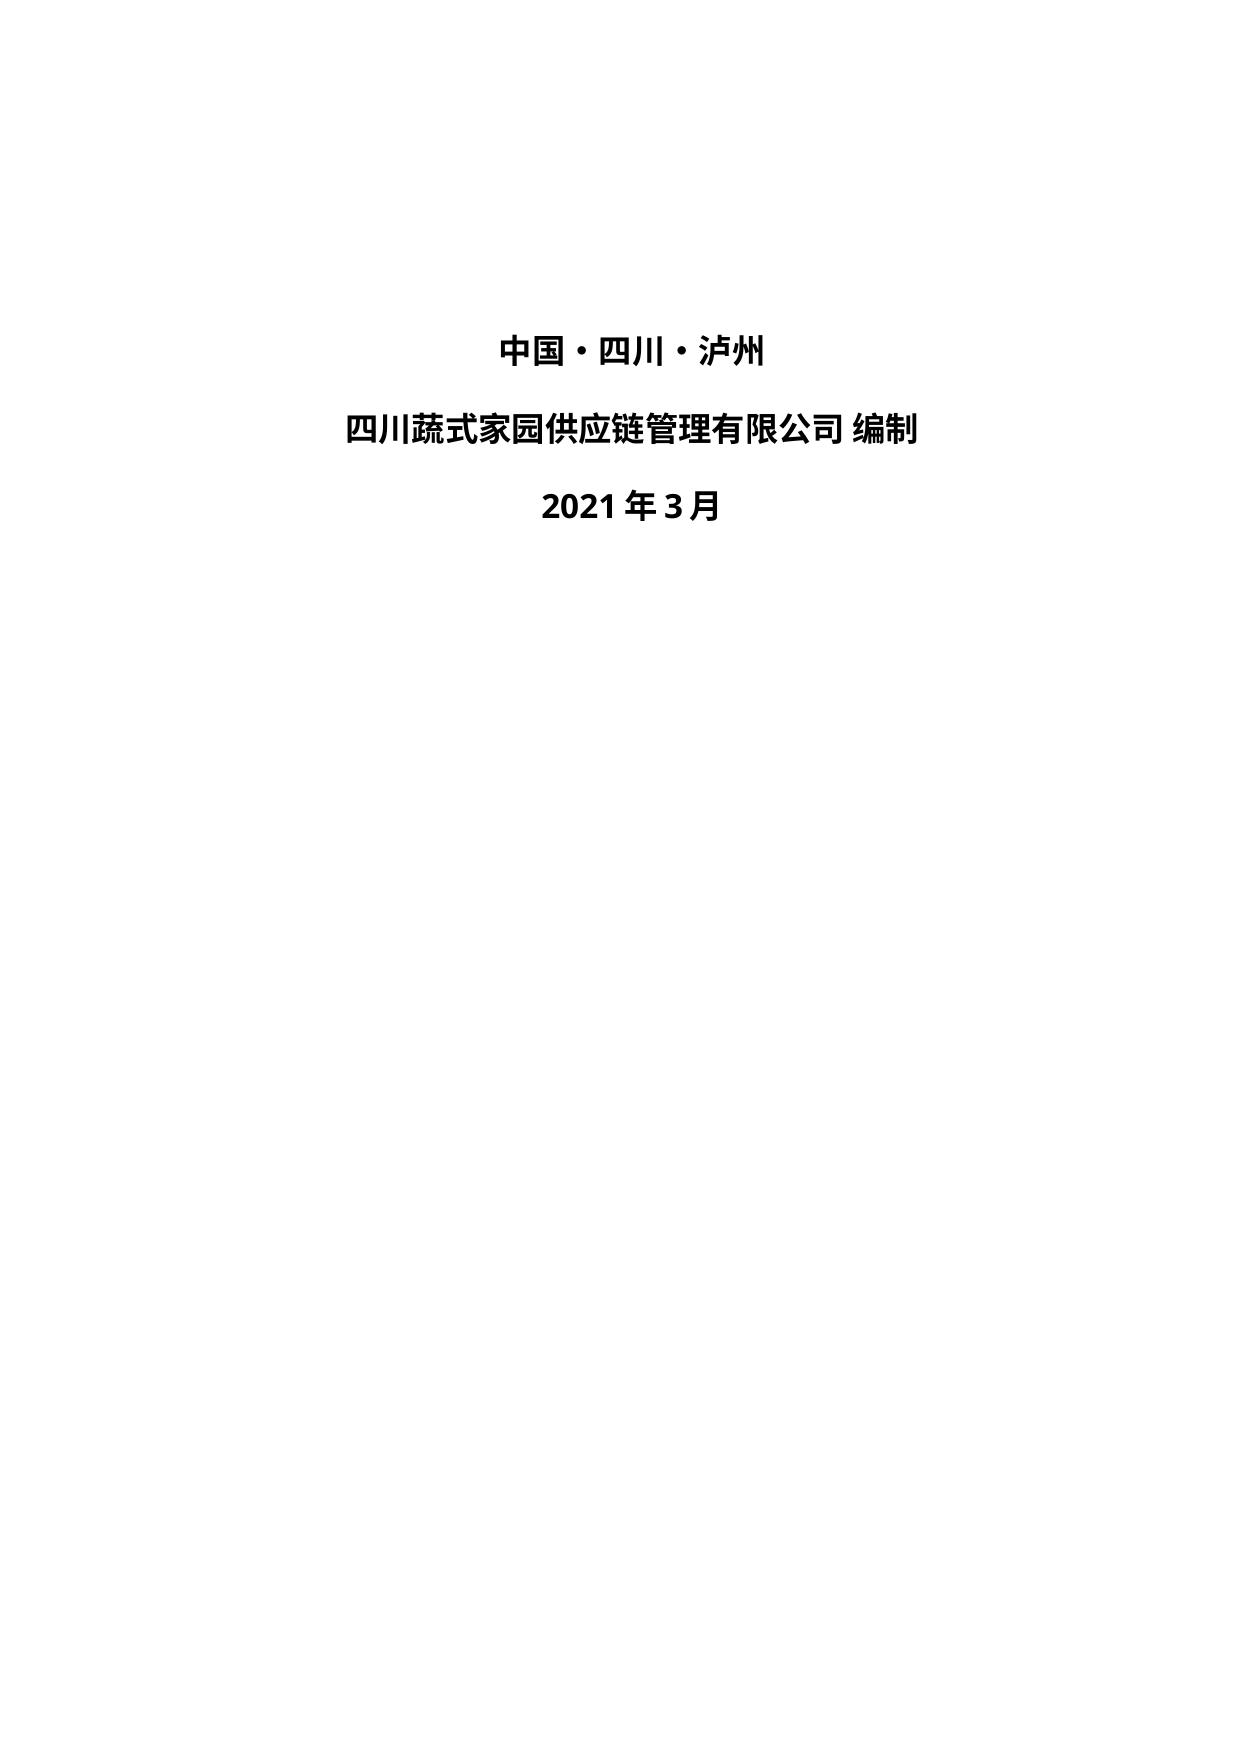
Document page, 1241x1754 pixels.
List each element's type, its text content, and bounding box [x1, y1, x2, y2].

text 四川蔬式家园供应链管理有限公司 编制 [165, 394, 1098, 459]
text 2021年3月 [165, 472, 1098, 537]
text 中国•四川•泸州 [165, 317, 1098, 382]
